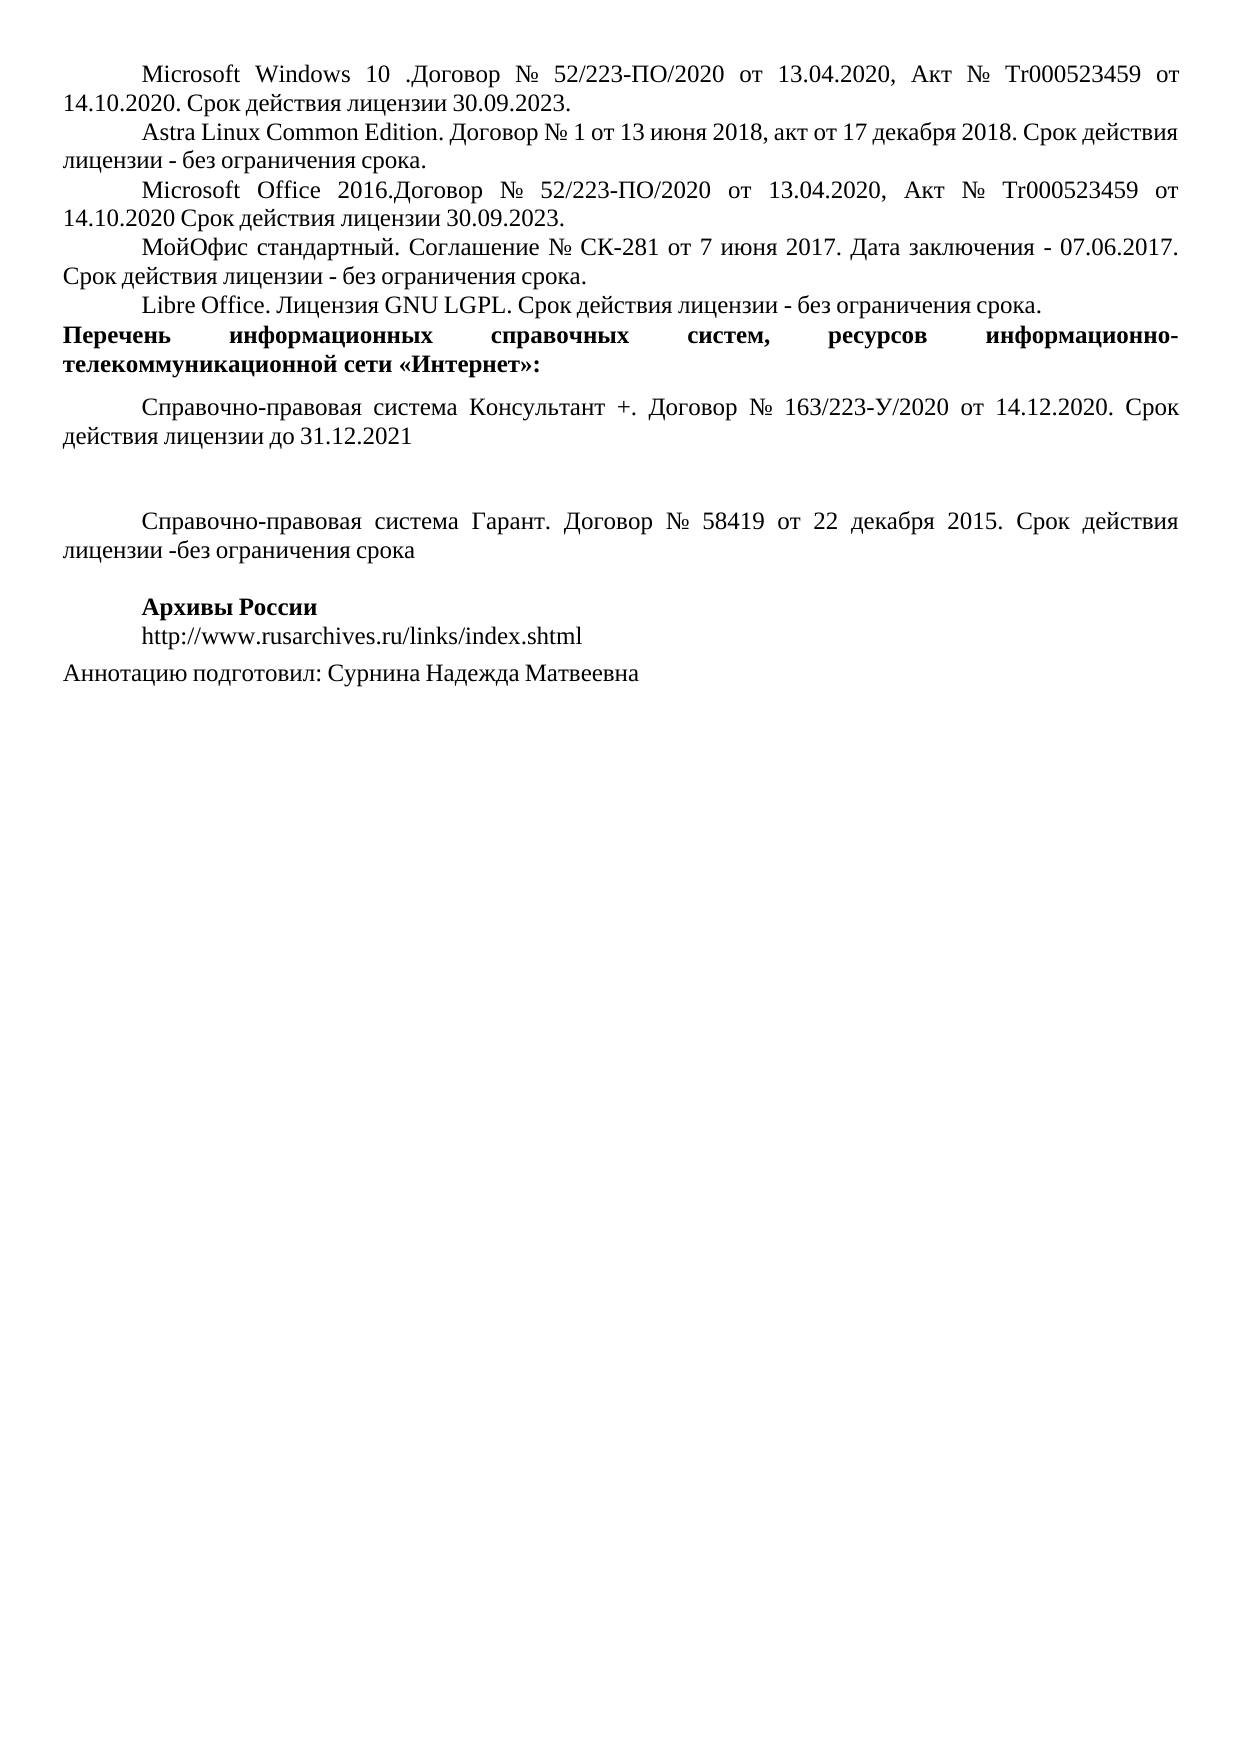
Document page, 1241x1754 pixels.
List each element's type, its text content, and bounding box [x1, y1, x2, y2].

table_cell Microsoft Office 2016.Договор № 52/223-ПО/2020 от 13.04.2020, Акт № Tr000523459 от 14.10.2020 Срок действия лицензии 30.09.2023. [59, 175, 1183, 232]
table_cell Перечень информационных справочных систем, ресурсов информационно- телекоммуникационной сети «Интернет»: [59, 320, 1183, 392]
table_cell Astra Linux Common Edition. Договор № 1 от 13 июня 2018, акт от 17 декабря 2018. Срок действия лицензии - без ограничения срока. [59, 117, 1183, 175]
table_cell Архивы России http://www.rusarchives.ru/links/index.shtml [59, 593, 1183, 650]
table_cell Справочно-правовая система Гарант. Договор № 58419 от 22 декабря 2015. Срок действия лицензии -без ограничения срока [59, 506, 1183, 592]
table_cell Аннотацию подготовил: Сурнина Надежда Матвеевна [59, 650, 1183, 694]
table_cell Справочно-правовая система Консультант +. Договор № 163/223-У/2020 от 14.12.2020. Срок действия лицензии до 31.12.2021 [59, 392, 1183, 506]
table_cell МойОфис стандартный. Соглашение № СК-281 от 7 июня 2017. Дата заключения - 07.06.2017. Срок действия лицензии - без ограничения срока. [59, 233, 1183, 290]
table_header Microsoft Windows 10 .Договор № 52/223-ПО/2020 от 13.04.2020, Акт № Tr000523459 от 14.10.2020. Срок действия лицензии 30.09.2023. [59, 59, 1183, 117]
table_cell Libre Office. Лицензия GNU LGPL. Срок действия лицензии - без ограничения срока. [59, 290, 1183, 320]
